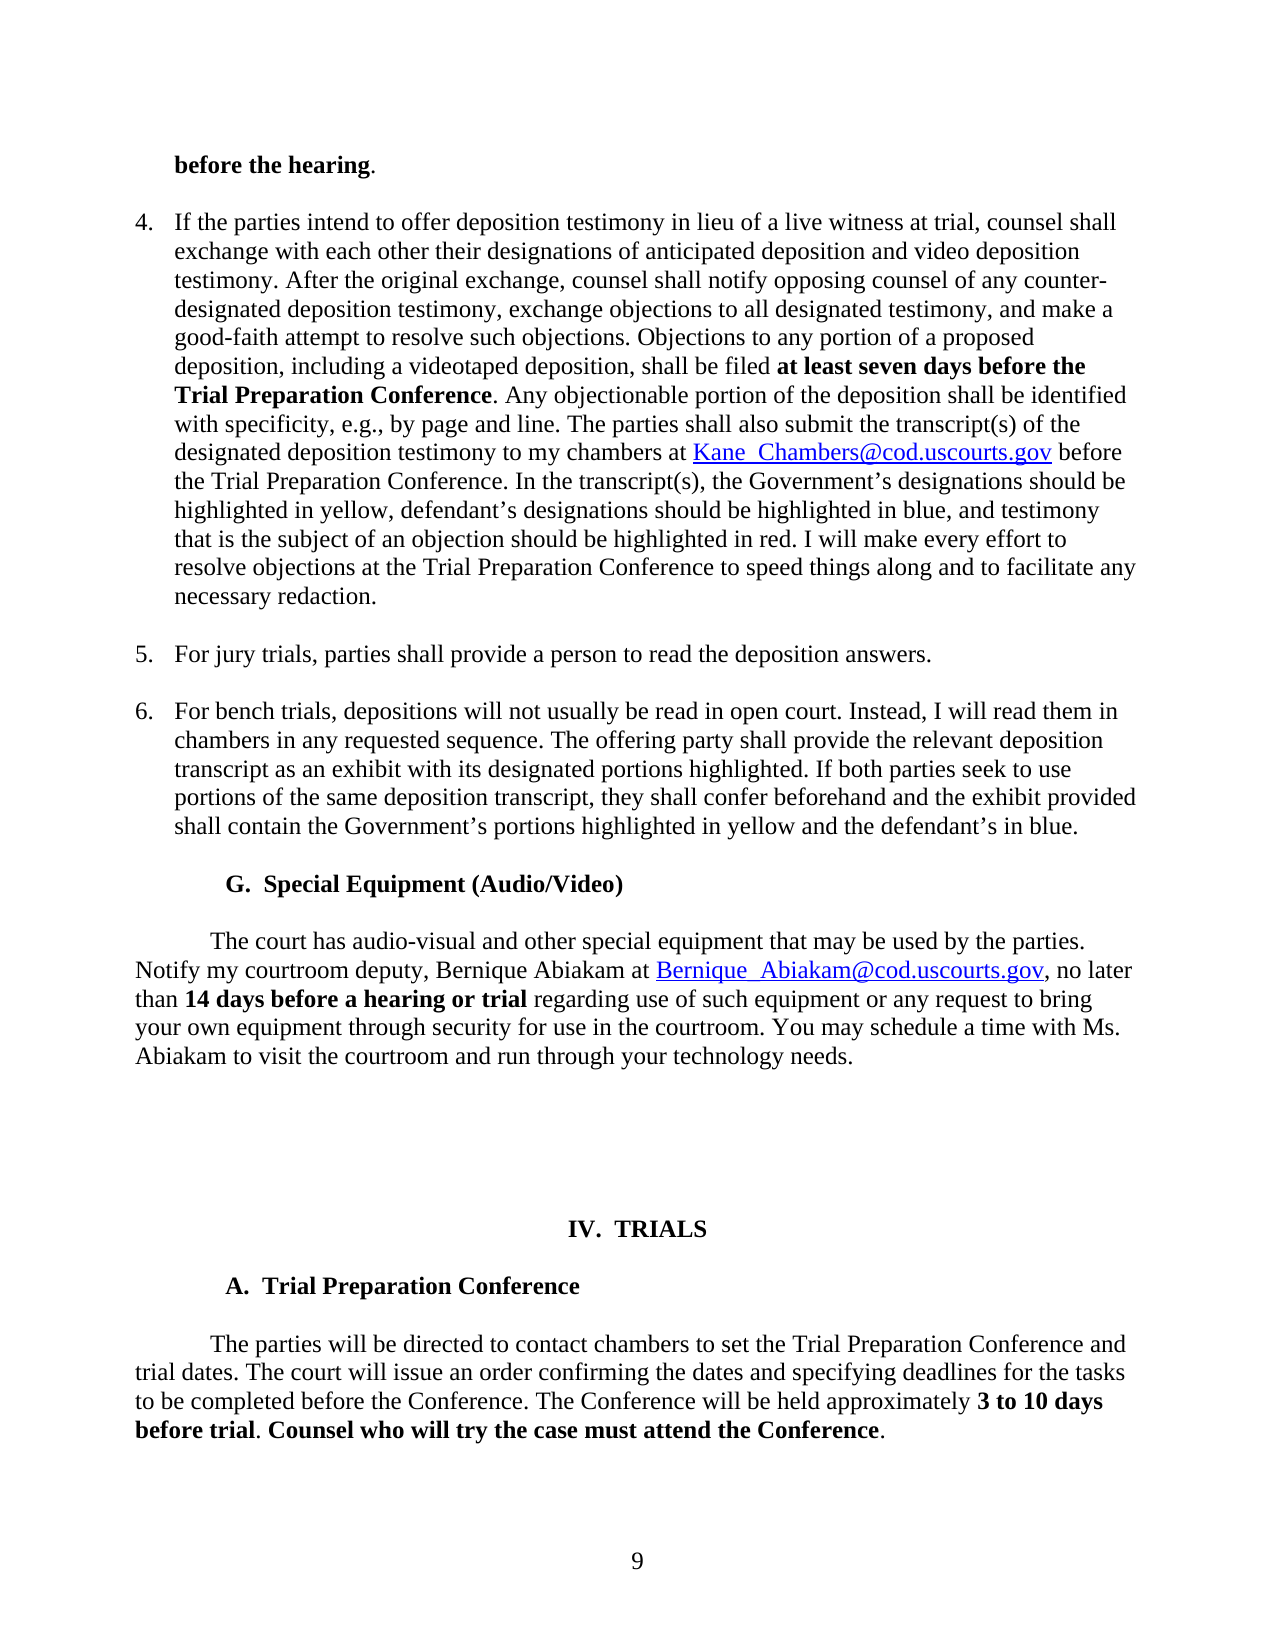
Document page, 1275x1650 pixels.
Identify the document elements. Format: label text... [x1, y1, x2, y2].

list If the parties intend to offer deposition testimony in lieu of a live witness at trial, counsel shall exchange with each other their designations of anticipated deposition and video deposition testimony. After the original exchange, counsel shall notify opposing counsel of any counter-designated deposition testimony, exchange objections to all designated testimony, and make a good-faith attempt to resolve such objections. Objections to any portion of a proposed deposition, including a videotaped deposition, shall be filed at least seven days before the Trial Preparation Conference. Any objectionable portion of the deposition shall be identified with specificity, e.g., by page and line. The parties shall also submit the transcript(s) of the designated deposition testimony to my chambers at Kane_Chambers@cod.uscourts.gov before the Trial Preparation Conference. In the transcript(s), the Government’s designations should be highlighted in yellow, defendant’s designations should be highlighted in blue, and testimony that is the subject of an objection should be highlighted in red. I will make every effort to resolve objections at the Trial Preparation Conference to speed things along and to facilitate any necessary redaction. [135, 207, 1140, 610]
text The court has audio-visual and other special equipment that may be used by the parties. Notify my courtroom deputy, Bernique Abiakam at Bernique_Abiakam@cod.uscourts.gov, no later than 14 days before a hearing or trial regarding use of such equipment or any request to bring your own equipment through security for use in the courtroom. You may schedule a time with Ms. Abiakam to visit the courtroom and run through your technology needs. [135, 926, 1140, 1070]
text The parties will be directed to contact chambers to set the Trial Preparation Conference and trial dates. The court will issue an order confirming the dates and specifying deadlines for the tasks to be completed before the Conference. The Conference will be held approximately 3 to 10 days before trial. Counsel who will try the case must attend the Conference. [135, 1329, 1140, 1444]
text G. Special Equipment (Audio/Video ) [135, 869, 1140, 897]
text IV. TRIALS [135, 1214, 1140, 1242]
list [135, 150, 1140, 179]
text A. Trial Preparation Conference [135, 1271, 1140, 1300]
list For jury trials, parties shall provide a person to read the deposition answers. [135, 639, 1140, 667]
list For bench trials, depositions will not usually be read in open court. Instead, I will read them in chambers in any requested sequence. The offering party shall provide the relevant deposition transcript as an exhibit with its designated portions highlighted. If both parties seek to use portions of the same deposition transcript, they shall confer beforehand and the exhibit provided shall contain the Government’s portions highlighted in yellow and the defendant’s in blue. [135, 696, 1140, 840]
